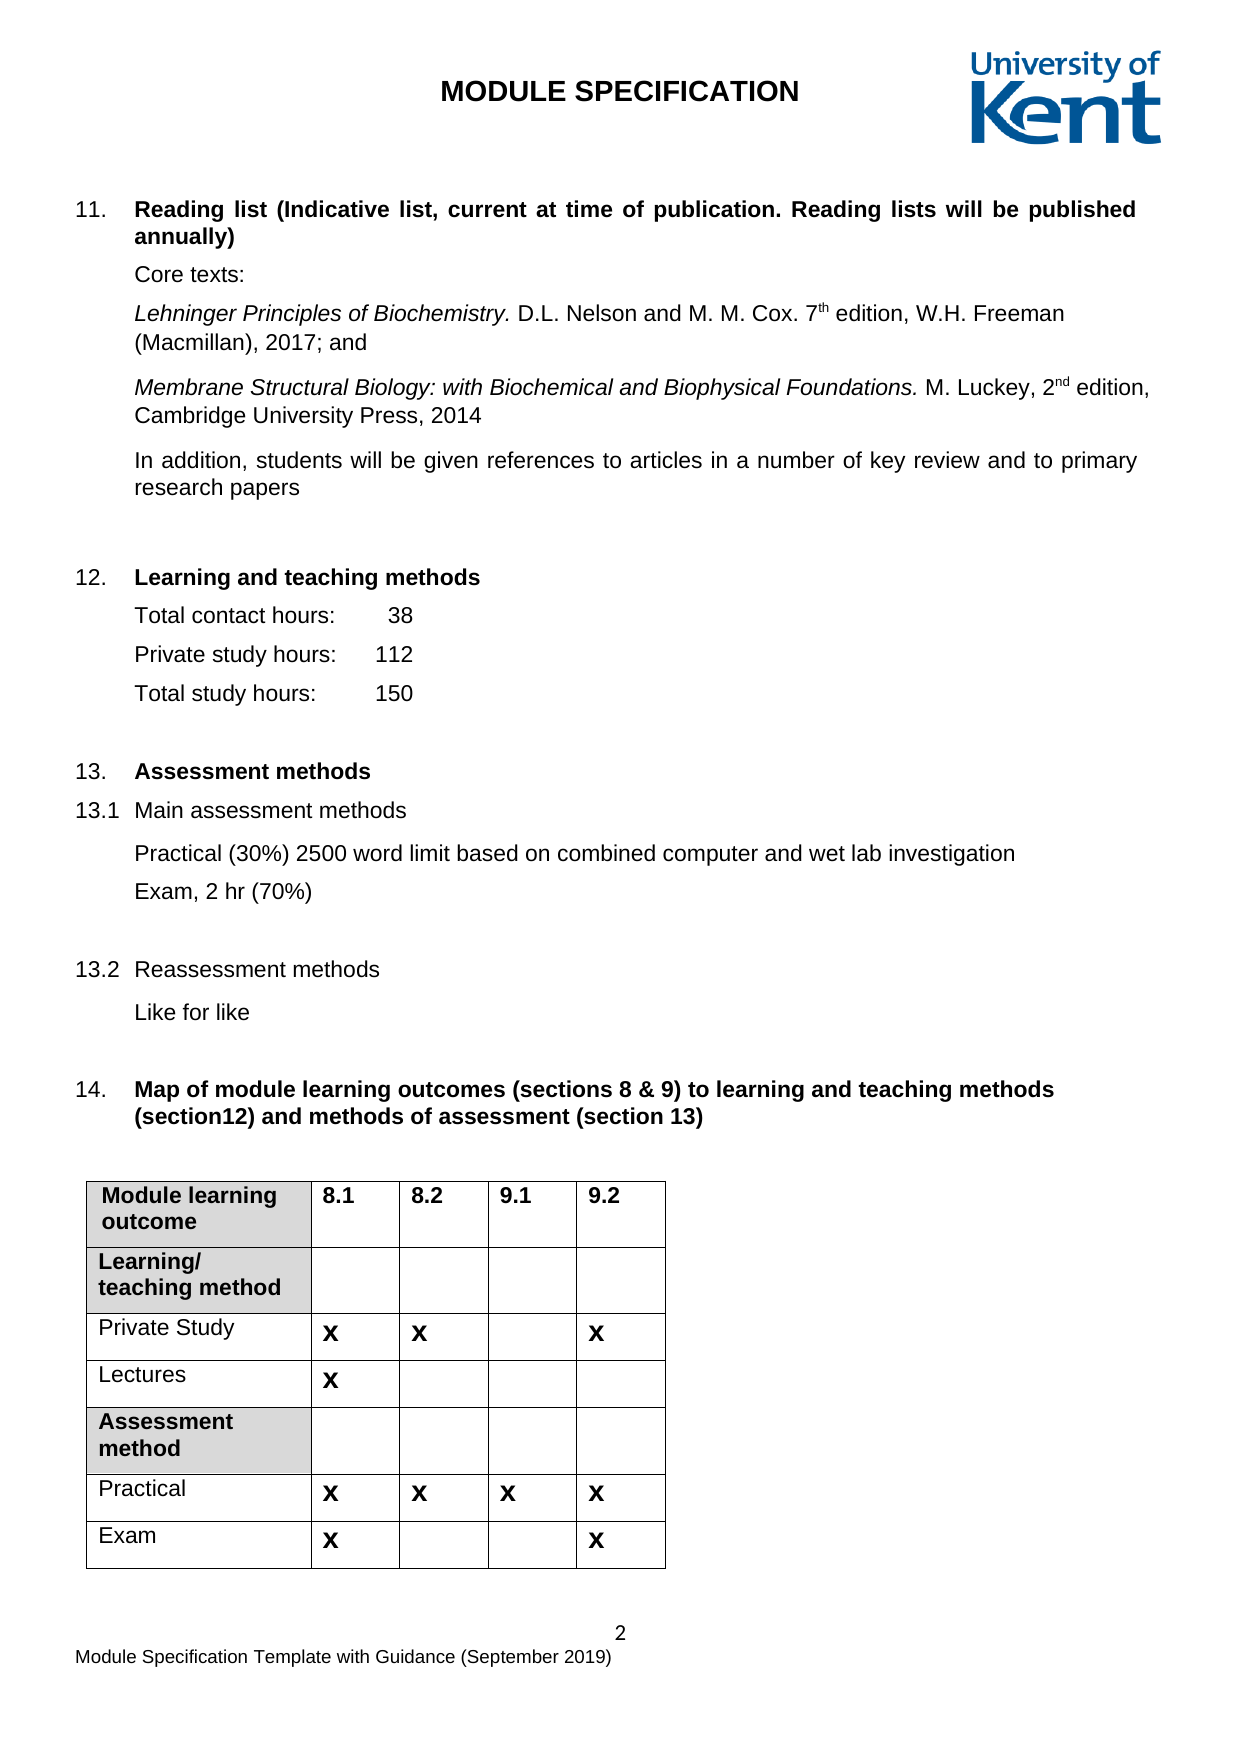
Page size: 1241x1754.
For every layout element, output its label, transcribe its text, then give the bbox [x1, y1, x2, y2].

table_cell [489, 1361, 576, 1407]
table_cell [489, 1522, 576, 1568]
table_cell [577, 1361, 665, 1407]
text In addition, students will be given references to articles in a number of key review and to primary research papers [134, 447, 1138, 500]
list Reading list (Indicative list, current at time of publication. Reading lists will be published annually) [75, 196, 1138, 249]
table_cell [400, 1248, 488, 1313]
text Total study hours: 150 [134, 680, 1138, 707]
table_header 8.1 [312, 1182, 399, 1247]
text Practical (30%) 2500 word limit based on combined computer and wet lab investigation [134, 839, 1138, 866]
table_cell x [577, 1475, 665, 1521]
table_header 8.2 [400, 1182, 488, 1247]
table_cell Assessment method [87, 1408, 311, 1473]
table_cell Learning/ teaching method [87, 1248, 311, 1313]
table_cell Lectures [87, 1361, 311, 1407]
table_cell [400, 1408, 488, 1473]
table_cell x [312, 1314, 399, 1360]
table_cell x [400, 1314, 488, 1360]
list Learning and teaching methods [75, 564, 1138, 590]
table_header Module learning outcome [87, 1182, 311, 1247]
text Total contact hours: 38 [134, 602, 1138, 629]
table_cell [577, 1408, 665, 1473]
text Core texts: [134, 261, 1138, 288]
table_cell x [577, 1314, 665, 1360]
text Like for like [75, 999, 1138, 1025]
text Lehninger Principles of Biochemistry. D.L. Nelson and M. M. Cox. 7th edition, W.H. Freeman (Macmillan), 2017; and [134, 300, 1165, 355]
text Private study hours: 112 [134, 641, 1138, 668]
text Exam, 2 hr (70%) [134, 878, 1138, 905]
table_cell Practical [87, 1475, 311, 1521]
table_cell Exam [87, 1522, 311, 1568]
list Map of module learning outcomes (sections 8 & 9) to learning and teaching methods (section12) and methods of assessment (section 13) [75, 1076, 1138, 1129]
table_cell [400, 1361, 488, 1407]
table_cell x [312, 1361, 399, 1407]
table_cell x [577, 1522, 665, 1568]
table_cell x [312, 1475, 399, 1521]
table_cell x [489, 1475, 576, 1521]
table_cell [489, 1314, 576, 1360]
list Assessment methods [75, 758, 1138, 784]
table_cell [400, 1522, 488, 1568]
text 13.2 Reassessment methods [75, 956, 1165, 982]
picture [970, 48, 1163, 145]
table_cell x [400, 1475, 488, 1521]
table_cell [577, 1248, 665, 1313]
table_cell [489, 1408, 576, 1473]
table_cell x [312, 1522, 399, 1568]
table_cell Private Study [87, 1314, 311, 1360]
table_header 9.2 [577, 1182, 665, 1247]
text Membrane Structural Biology: with Biochemical and Biophysical Foundations. M. Luckey, 2nd edition, Cambridge University Press, 2014 [134, 374, 1165, 429]
table_cell [489, 1248, 576, 1313]
table_header 9.1 [489, 1182, 576, 1247]
table_cell [312, 1248, 399, 1313]
table_cell [312, 1408, 399, 1473]
list Main assessment methods [75, 797, 1165, 823]
